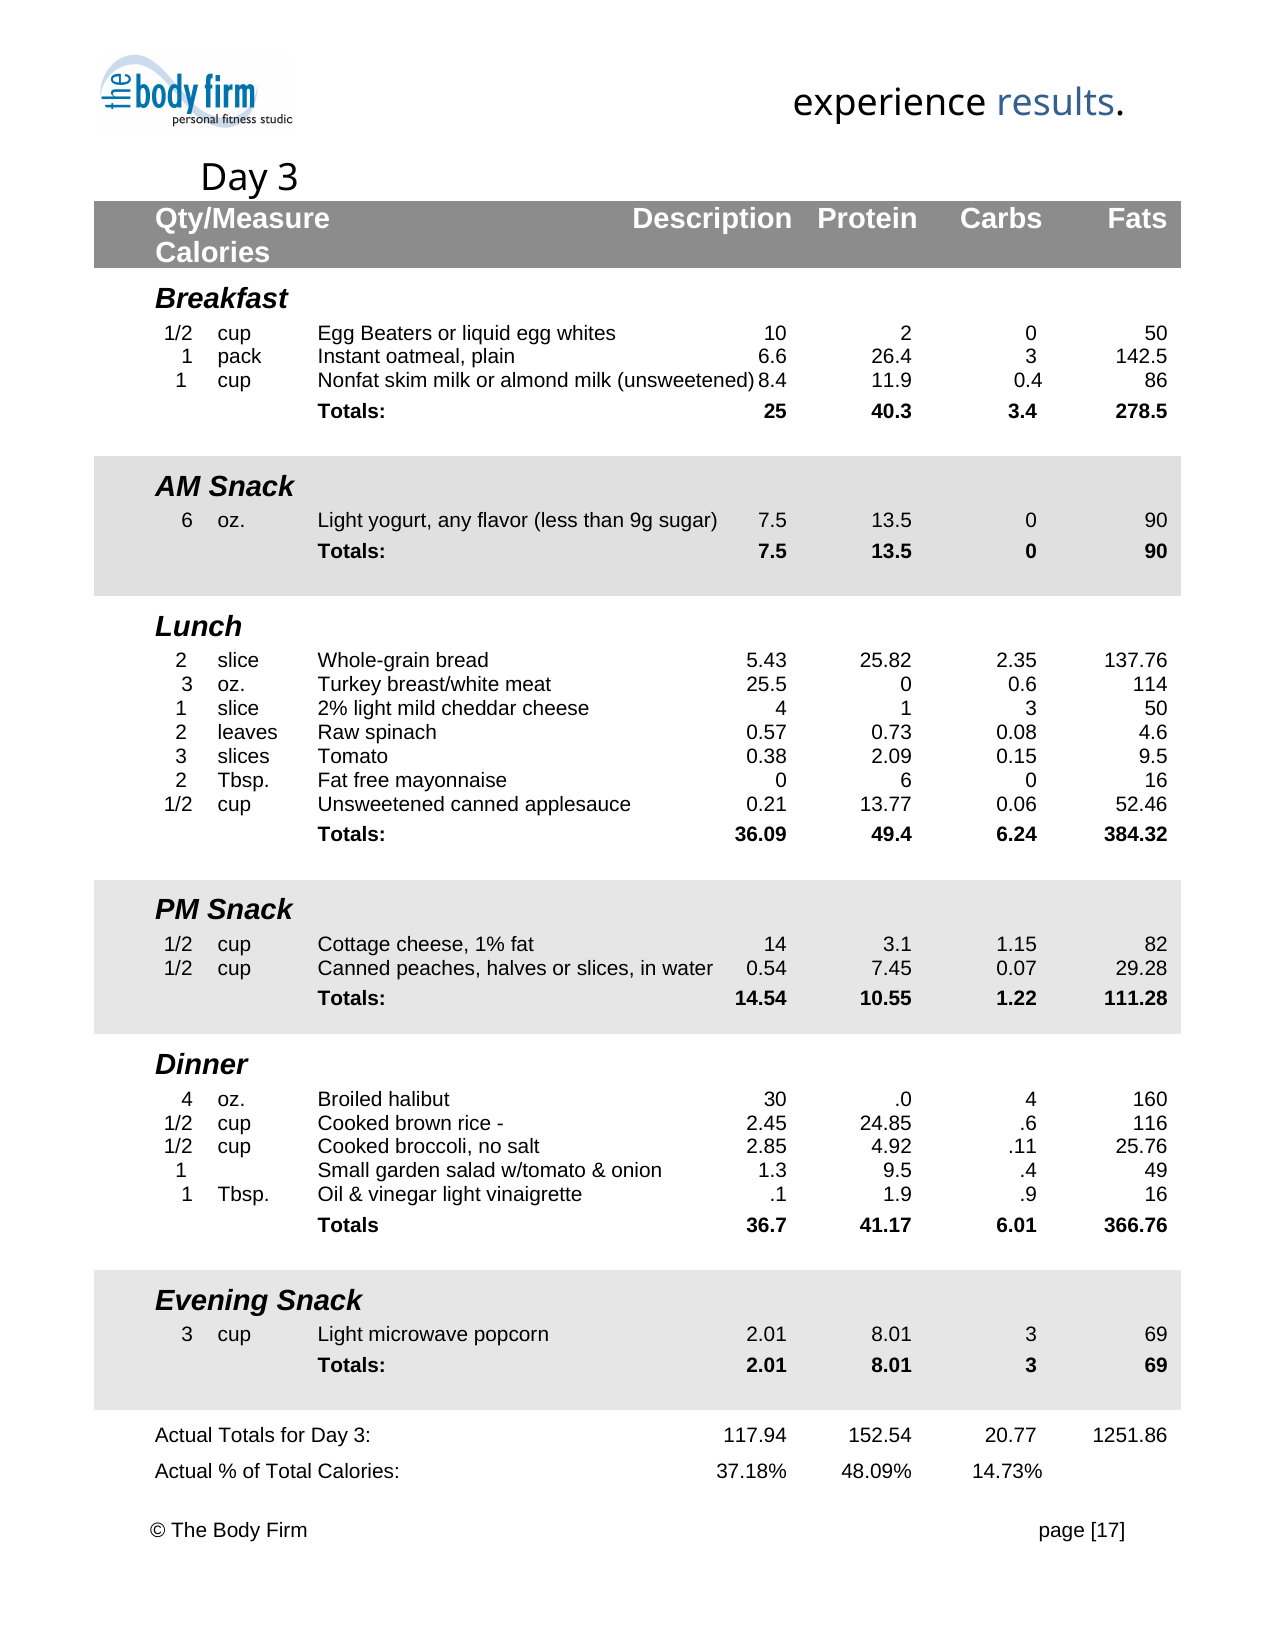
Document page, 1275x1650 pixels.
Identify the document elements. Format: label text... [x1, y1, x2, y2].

table_cell Dinner 4 oz. Broiled halibut 30 .0 4 160 1/2 cup Cooked brown rice - 2.45 24.85 .6 116 1/2 cup Cooked broccoli, no salt 2.85 4.92 .11 25.76 1 Small garden salad w/tomato & onion 1.3 9.5 .4 49 1 Tbsp. Oil & vinegar light vinaigrette .1 1.9 .9 16 Totals 36.7 41.17 6.01 366.76 [94, 1034, 1181, 1270]
table_header Qty/Measure Description Protein Carbs Fats Calories [94, 201, 1181, 268]
table_cell Actual Totals for Day 3: 117.94 152.54 20.77 1251.86 Actual % of Total Calories: 37.18% 48.09% 14.73% [94, 1410, 1181, 1495]
table_cell Breakfast 1/2 cup Egg Beaters or liquid egg whites 10 2 0 50 1 pack Instant oatmeal, plain 6.6 26.4 3 142.5 1 cup Nonfat skim milk or almond milk (unsweetened) 8.4 11.9 0.4 86 Totals: 25 40.3 3.4 278.5 [94, 268, 1181, 456]
picture [100, 53, 293, 132]
table_cell AM Snack 6 oz. Light yogurt, any flavor (less than 9g sugar) 7.5 13.5 0 90 Totals: 7.5 13.5 0 90 [94, 456, 1181, 596]
table_cell Evening Snack 3 cup Light microwave popcorn 2.01 8.01 3 69 Totals: 2.01 8.01 3 69 [94, 1270, 1181, 1410]
table_cell PM Snack 1/2 cup Cottage cheese, 1% fat 14 3.1 1.15 82 1/2 cup Canned peaches, halves or slices, in water 0.54 7.45 0.07 29.28 Totals: 14.54 10.55 1.22 111.28 [94, 880, 1181, 1034]
table_cell Lunch 2 slice Whole-grain bread 5.43 25.82 2.35 137.76 3 oz. Turkey breast/white meat 25.5 0 0.6 114 1 slice 2% light mild cheddar cheese 4 1 3 50 2 leaves Raw spinach 0.57 0.73 0.08 4.6 3 slices Tomato 0.38 2.09 0.15 9.5 2 Tbsp. Fat free mayonnaise 0 6 0 16 1/2 cup Unsweetened canned applesauce 0.21 13.77 0.06 52.46 Totals: 36.09 49.4 6.24 384.32 [94, 596, 1181, 880]
text Day 3 [200, 150, 1125, 201]
